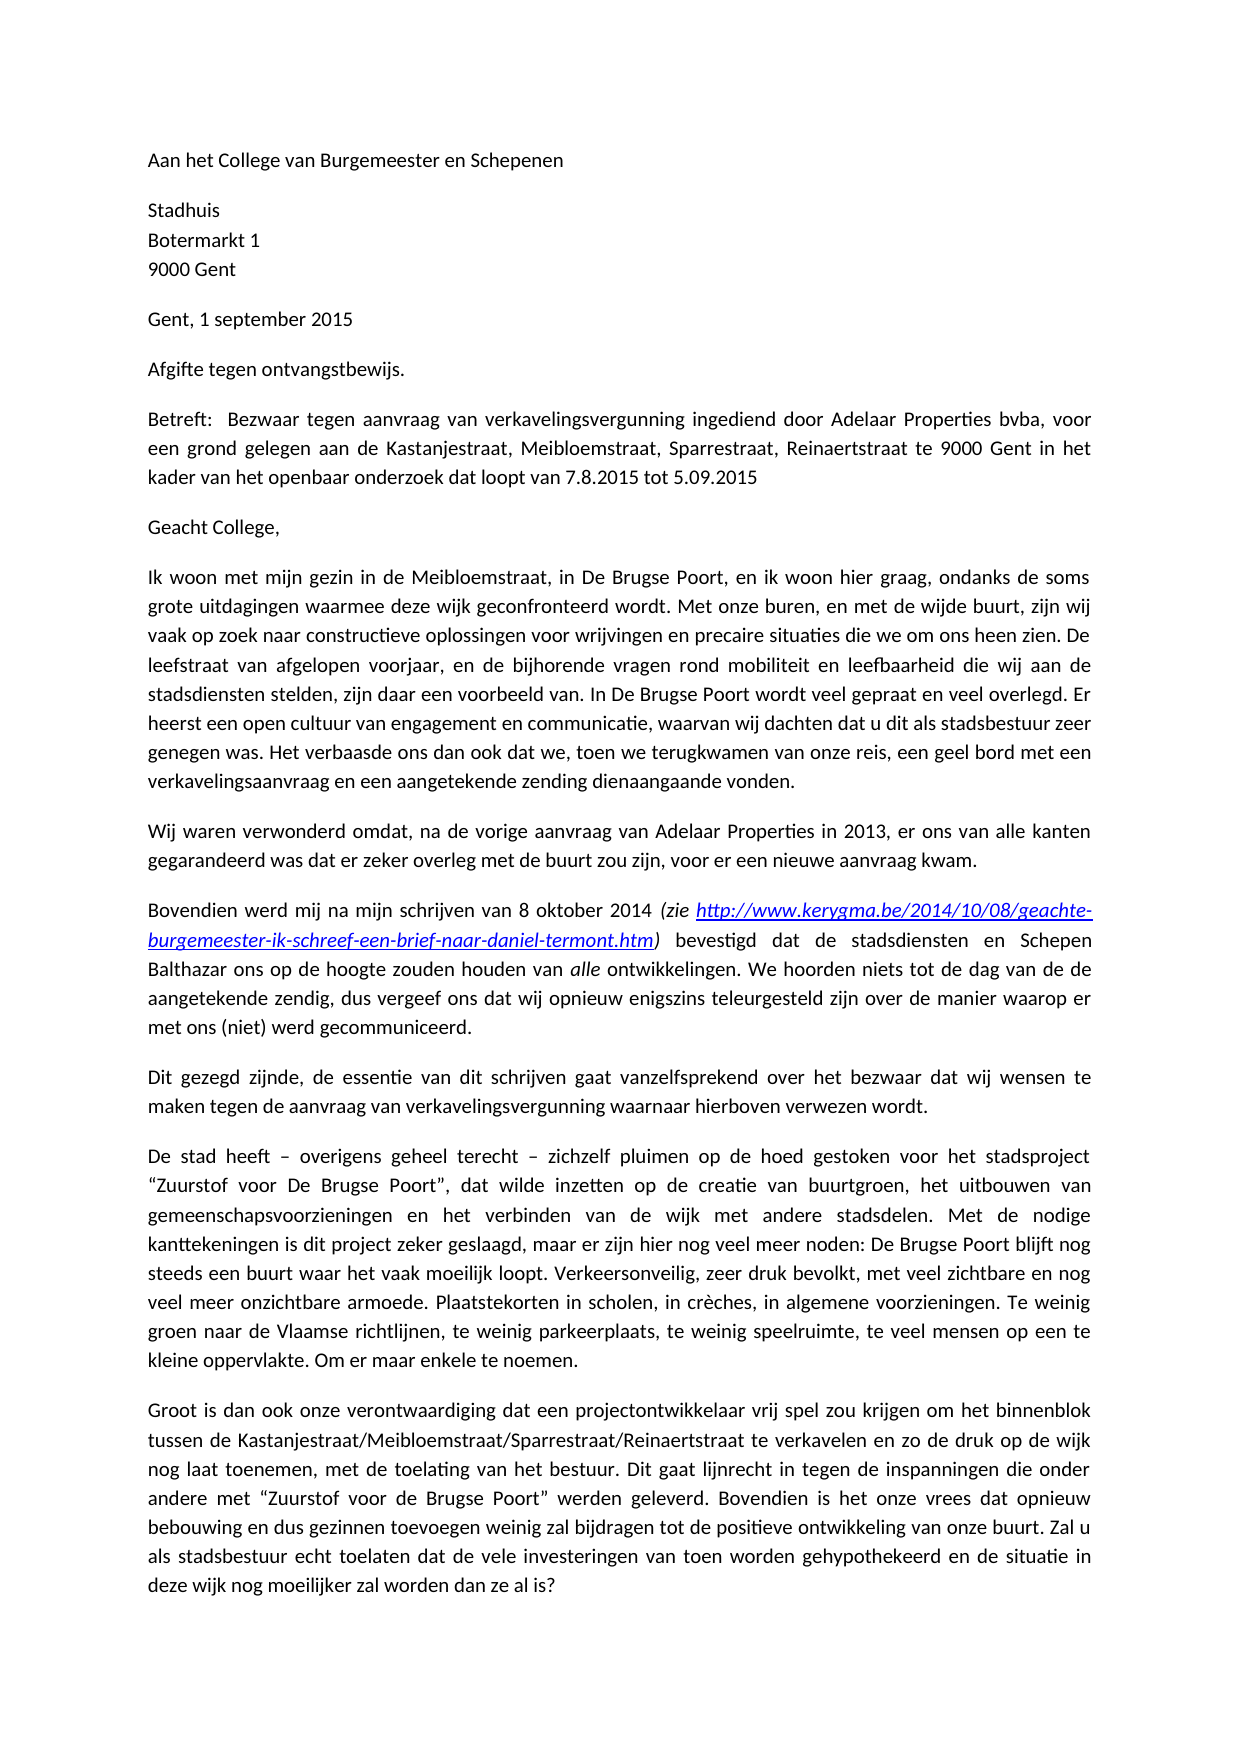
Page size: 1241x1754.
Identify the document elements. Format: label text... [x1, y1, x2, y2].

text Betreft: Bezwaar tegen aanvraag van verkavelingsvergunning ingediend door Adelaar Properties bvba, voor een grond gelegen aan de Kastanjestraat, Meibloemstraat, Sparrestraat, Reinaertstraat te 9000 Gent in het kader van het openbaar onderzoek dat loopt van 7.8.2015 tot 5.09.2015 [148, 406, 1093, 490]
text Stadhuis Botermarkt 1 9000 Gent [148, 198, 1093, 281]
text Geacht College, [148, 514, 1093, 540]
text Bovendien werd mij na mijn schrijven van 8 oktober 2014 (zie http://www.kerygma.be/2014/10/08/geachte-burgemeester-ik-schreef-een-brief-naar-daniel-termont.htm) bevestigd dat de stadsdiensten en Schepen Balthazar ons op de hoogte zouden houden van alle ontwikkelingen. We hoorden niets tot de dag van de de aangetekende zendig, dus vergeef ons dat wij opnieuw enigszins teleurgesteld zijn over de manier waarop er met ons (niet) werd gecommuniceerd. [148, 898, 1093, 1040]
text De stad heeft – overigens geheel terecht – zichzelf pluimen op de hoed gestoken voor het stadsproject “Zuurstof voor De Brugse Poort”, dat wilde inzetten op de creatie van buurtgroen, het uitbouwen van gemeenschapsvoorzieningen en het verbinden van de wijk met andere stadsdelen. Met de nodige kanttekeningen is dit project zeker geslaagd, maar er zijn hier nog veel meer noden: De Brugse Poort blijft nog steeds een buurt waar het vaak moeilijk loopt. Verkeersonveilig, zeer druk bevolkt, met veel zichtbare en nog veel meer onzichtbare armoede. Plaatstekorten in scholen, in crèches, in algemene voorzieningen. Te weinig groen naar de Vlaamse richtlijnen, te weinig parkeerplaats, te weinig speelruimte, te veel mensen op een te kleine oppervlakte. Om er maar enkele te noemen. [148, 1143, 1093, 1373]
text Gent, 1 september 2015 [148, 306, 1093, 331]
text Afgifte tegen ontvangstbewijs. [148, 356, 1093, 381]
text Dit gezegd zijnde, de essentie van dit schrijven gaat vanzelfsprekend over het bezwaar dat wij wensen te maken tegen de aanvraag van verkavelingsvergunning waarnaar hierboven verwezen wordt. [148, 1064, 1093, 1119]
text Wij waren verwonderd omdat, na de vorige aanvraag van Adelaar Properties in 2013, er ons van alle kanten gegarandeerd was dat er zeker overleg met de buurt zou zijn, voor er een nieuwe aanvraag kwam. [148, 818, 1093, 873]
text Ik woon met mijn gezin in de Meibloemstraat, in De Brugse Poort, en ik woon hier graag, ondanks de soms grote uitdagingen waarmee deze wijk geconfronteerd wordt. Met onze buren, en met de wijde buurt, zijn wij vaak op zoek naar constructieve oplossingen voor wrijvingen en precaire situaties die we om ons heen zien. De leefstraat van afgelopen voorjaar, en de bijhorende vragen rond mobiliteit en leefbaarheid die wij aan de stadsdiensten stelden, zijn daar een voorbeeld van. In De Brugse Poort wordt veel gepraat en veel overlegd. Er heerst een open cultuur van engagement en communicatie, waarvan wij dachten dat u dit als stadsbestuur zeer genegen was. Het verbaasde ons dan ook dat we, toen we terugkwamen van onze reis, een geel bord met een verkavelingsaanvraag en een aangetekende zending dienaangaande vonden. [148, 564, 1093, 794]
text Groot is dan ook onze verontwaardiging dat een projectontwikkelaar vrij spel zou krijgen om het binnenblok tussen de Kastanjestraat/Meibloemstraat/Sparrestraat/Reinaertstraat te verkavelen en zo de druk op de wijk nog laat toenemen, met de toelating van het bestuur. Dit gaat lijnrecht in tegen de inspanningen die onder andere met “Zuurstof voor de Brugse Poort” werden geleverd. Bovendien is het onze vrees dat opnieuw bebouwing en dus gezinnen toevoegen weinig zal bijdragen tot de positieve ontwikkeling van onze buurt. Zal u als stadsbestuur echt toelaten dat de vele investeringen van toen worden gehypothekeerd en de situatie in deze wijk nog moeilijker zal worden dan ze al is? [148, 1398, 1093, 1598]
text Aan het College van Burgemeester en Schepenen [148, 148, 1093, 173]
